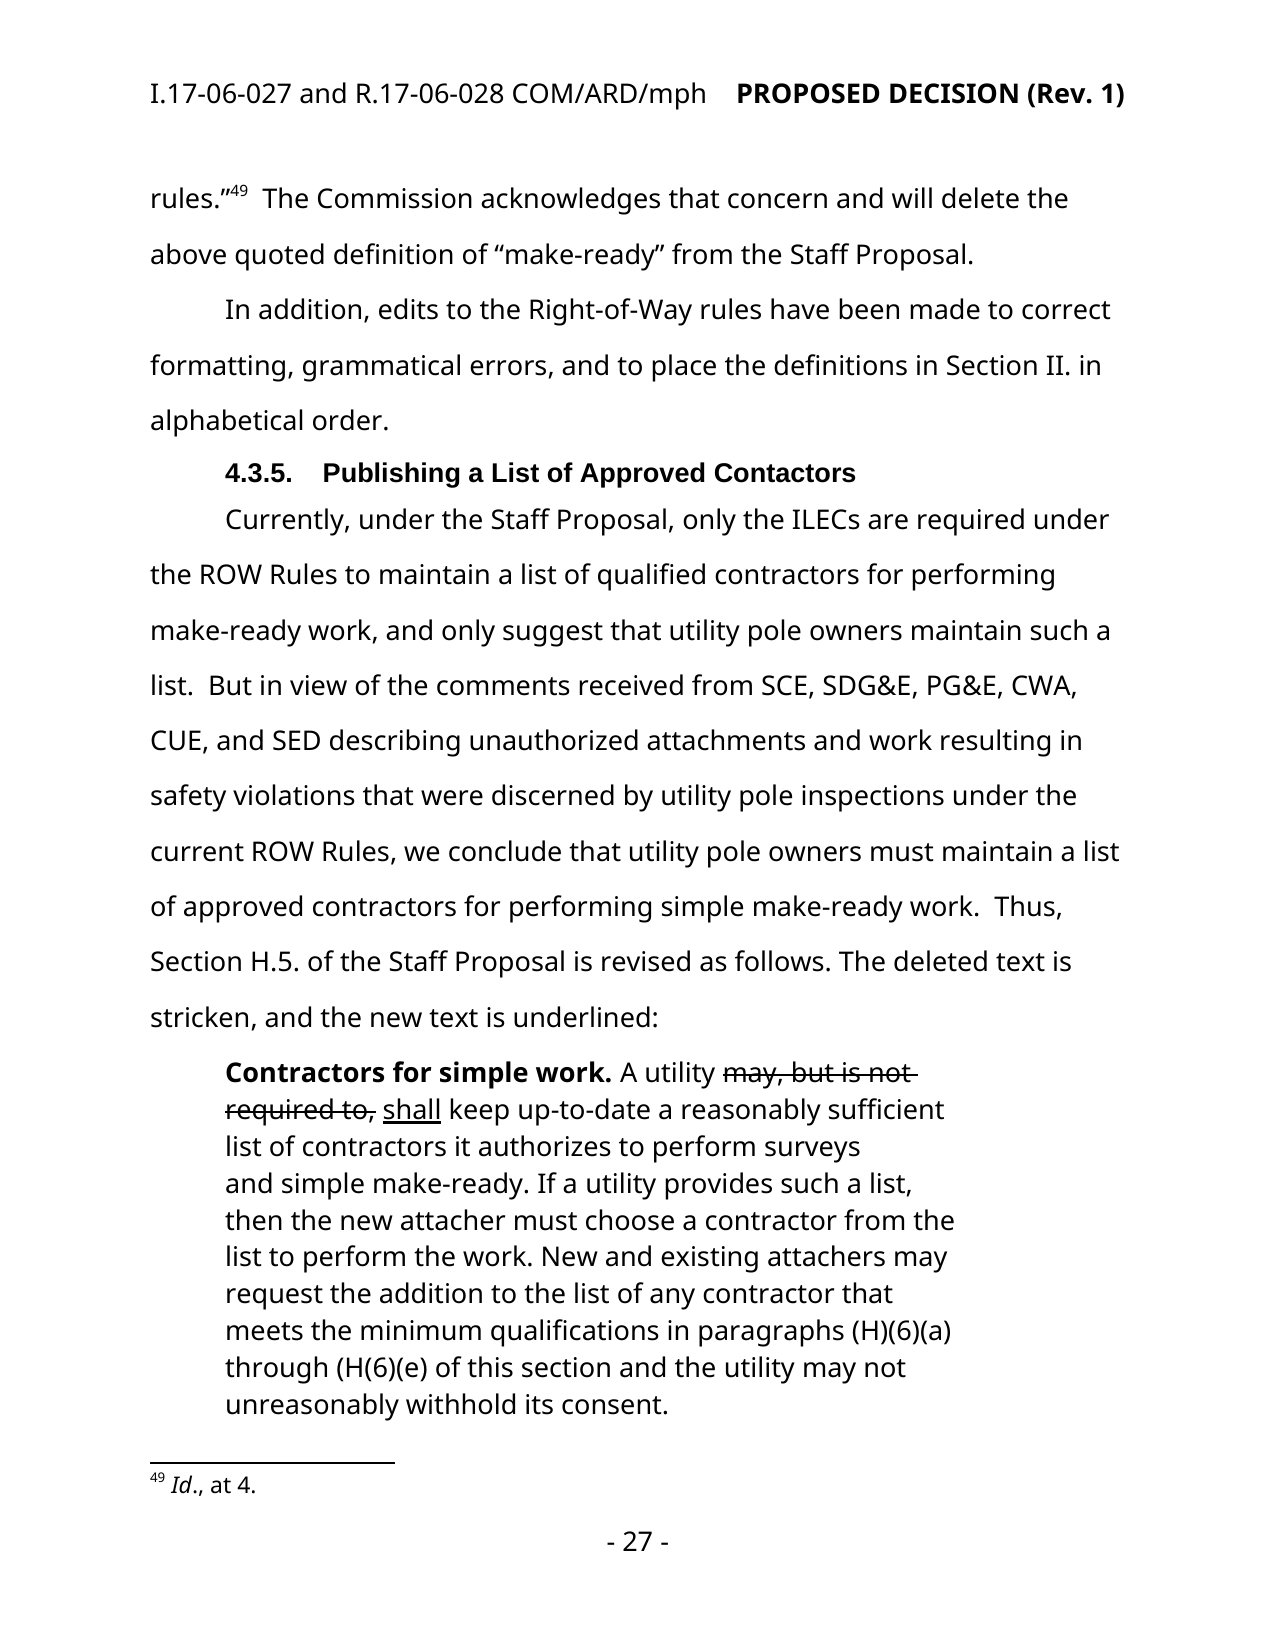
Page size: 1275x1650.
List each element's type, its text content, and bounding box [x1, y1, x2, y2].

subtitle Publishing a List of Approved Contactors [225, 457, 1125, 488]
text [150, 180, 1125, 272]
text Currently, under the Staff Proposal, only the ILECs are required under the ROW Rules to maintain a list of qualified contractors for performing make-ready work, and only suggest that utility pole owners maintain such a list. But in view of the comments received from SCE, SDG&E, PG&E, CWA, CUE, and SED describing unauthorized attachments and work resulting in safety violations that were discerned by utility pole inspections under the current ROW Rules, we conclude that utility pole owners must maintain a list of approved contractors for performing simple make-ready work. Thus, Section H.5. of the Staff Proposal is revised as follows. The deleted text is stricken, and the new text is underlined: [150, 500, 1125, 1035]
text Contractors for simple work. A utility may, but is not required to, shall keep up-to-date a reasonably sufficient list of contractors it authorizes to perform surveys and simple make-ready. If a utility provides such a list, then the new attacher must choose a contractor from the list to perform the work. New and existing attachers may request the addition to the list of any contractor that meets the minimum qualifications in paragraphs (H)(6)(a) through (H(6)(e) of this section and the utility may not unreasonably withhold its consent. [225, 1053, 975, 1422]
text In addition, edits to the Right-of-Way rules have been made to correct formatting, grammatical errors, and to place the definitions in Section II. in alphabetical order. [150, 291, 1125, 438]
